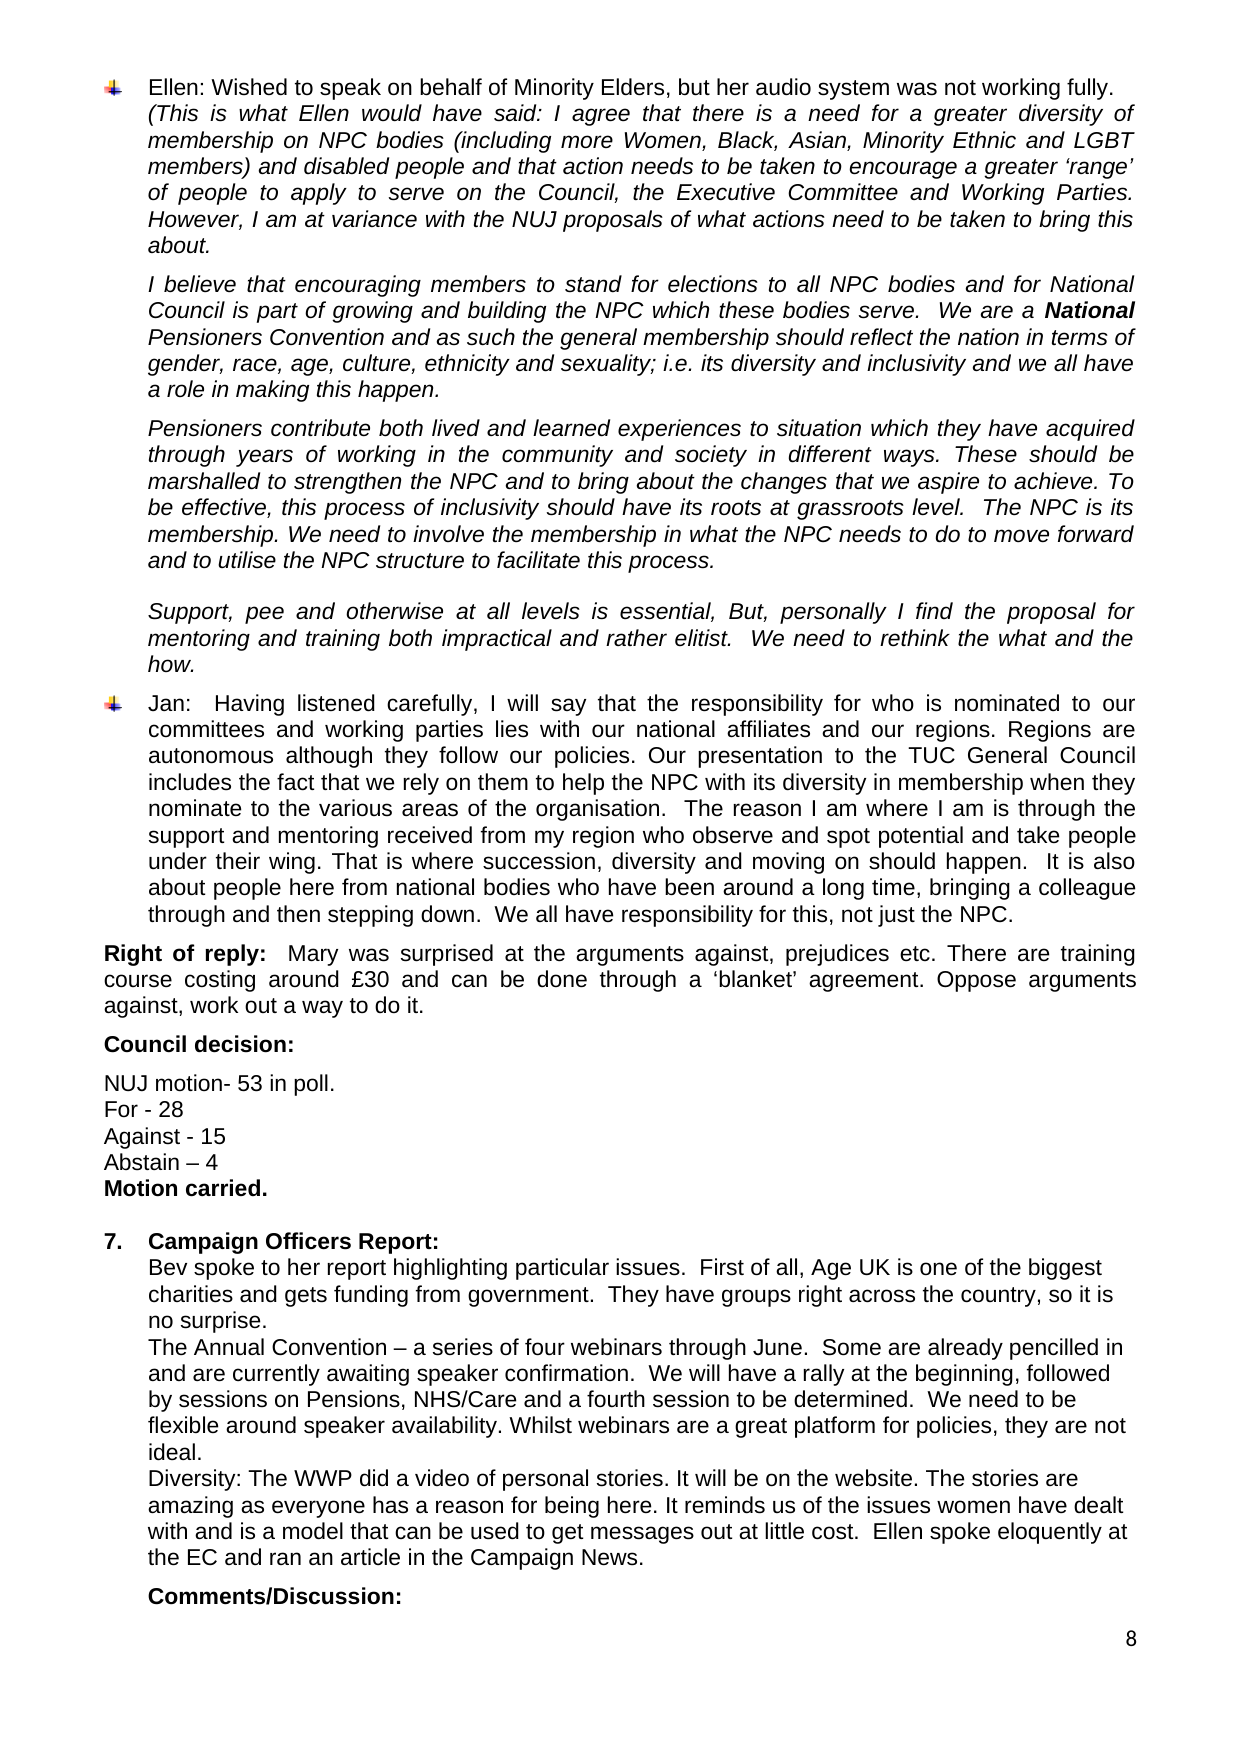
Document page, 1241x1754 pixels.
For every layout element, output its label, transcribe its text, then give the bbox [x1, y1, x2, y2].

list Pensioners contribute both lived and learned experiences to situation which they have acquired through years of working in the community and society in different ways. These should be marshalled to strengthen the NPC and to bring about the changes that we aspire to achieve. To be effective, this process of inclusivity should have its roots at grassroots level. The NPC is its membership. We need to involve the membership in what the NPC needs to do to move forward and to utilise the NPC structure to facilitate this process. [148, 415, 1137, 573]
text Motion carried. [103, 1175, 1137, 1202]
list (This is what Ellen would have said: I agree that there is a need for a greater diversity of membership on NPC bodies (including more Women, Black, Asian, Minority Ethnic and LGBT members) and disabled people and that action needs to be taken to encourage a greater ‘range’ of people to apply to serve on the Council, the Executive Committee and Working Parties. However, I am at variance with the NUJ proposals of what actions need to be taken to bring this about. [148, 100, 1137, 258]
text Abstain – 4 [103, 1149, 1137, 1175]
text NUJ motion- 53 in poll. [103, 1070, 1137, 1096]
list Campaign Officers Report: [103, 1228, 1137, 1254]
list I believe that encouraging members to stand for elections to all NPC bodies and for National Council is part of growing and building the NPC which these bodies serve. We are a National Pensioners Convention and as such the general membership should reflect the nation in terms of gender, race, age, culture, ethnicity and sexuality; i.e. its diversity and inclusivity and we all have a role in making this happen. [148, 271, 1137, 403]
list Ellen: Wished to speak on behalf of Minority Elders, but her audio system was not working fully. [103, 74, 1137, 100]
list Support, pee and otherwise at all levels is essential, But, personally I find the proposal for mentoring and training both impractical and rather elitist. We need to rethink the what and the how. [148, 598, 1137, 677]
text For - 28 [103, 1096, 1137, 1123]
list Bev spoke to her report highlighting particular issues. First of all, Age UK is one of the biggest charities and gets funding from government. They have groups right across the country, so it is no surprise. [148, 1254, 1137, 1333]
picture [104, 694, 122, 712]
list Right of reply: Mary was surprised at the arguments against, prejudices etc. There are training course costing around £30 and can be done through a ‘blanket’ agreement. Oppose arguments against, work out a way to do it. [103, 939, 1137, 1018]
list Comments/Discussion: [148, 1583, 1137, 1609]
picture [104, 78, 122, 96]
list Council decision: [103, 1031, 1137, 1057]
list Diversity: The WWP did a video of personal stories. It will be on the website. The stories are amazing as everyone has a reason for being here. It reminds us of the issues women have dealt with and is a model that can be used to get messages out at little cost. Ellen spoke eloquently at the EC and ran an article in the Campaign News. [148, 1465, 1137, 1571]
list The Annual Convention – a series of four webinars through June. Some are already pencilled in and are currently awaiting speaker confirmation. We will have a rally at the beginning, followed by sessions on Pensions, NHS/Care and a fourth session to be determined. We need to be flexible around speaker availability. Whilst webinars are a great platform for policies, they are not ideal. [148, 1333, 1137, 1465]
list Jan: Having listened carefully, I will say that the responsibility for who is nominated to our committees and working parties lies with our national affiliates and our regions. Regions are autonomous although they follow our policies. Our presentation to the TUC General Council includes the fact that we rely on them to help the NPC with its diversity in membership when they nominate to the various areas of the organisation. The reason I am where I am is through the support and mentoring received from my region who observe and spot potential and take people under their wing. That is where succession, diversity and moving on should happen. It is also about people here from national bodies who have been around a long time, bringing a colleague through and then stepping down. We all have responsibility for this, not just the NPC. [103, 690, 1137, 927]
text Against - 15 [103, 1123, 1137, 1149]
